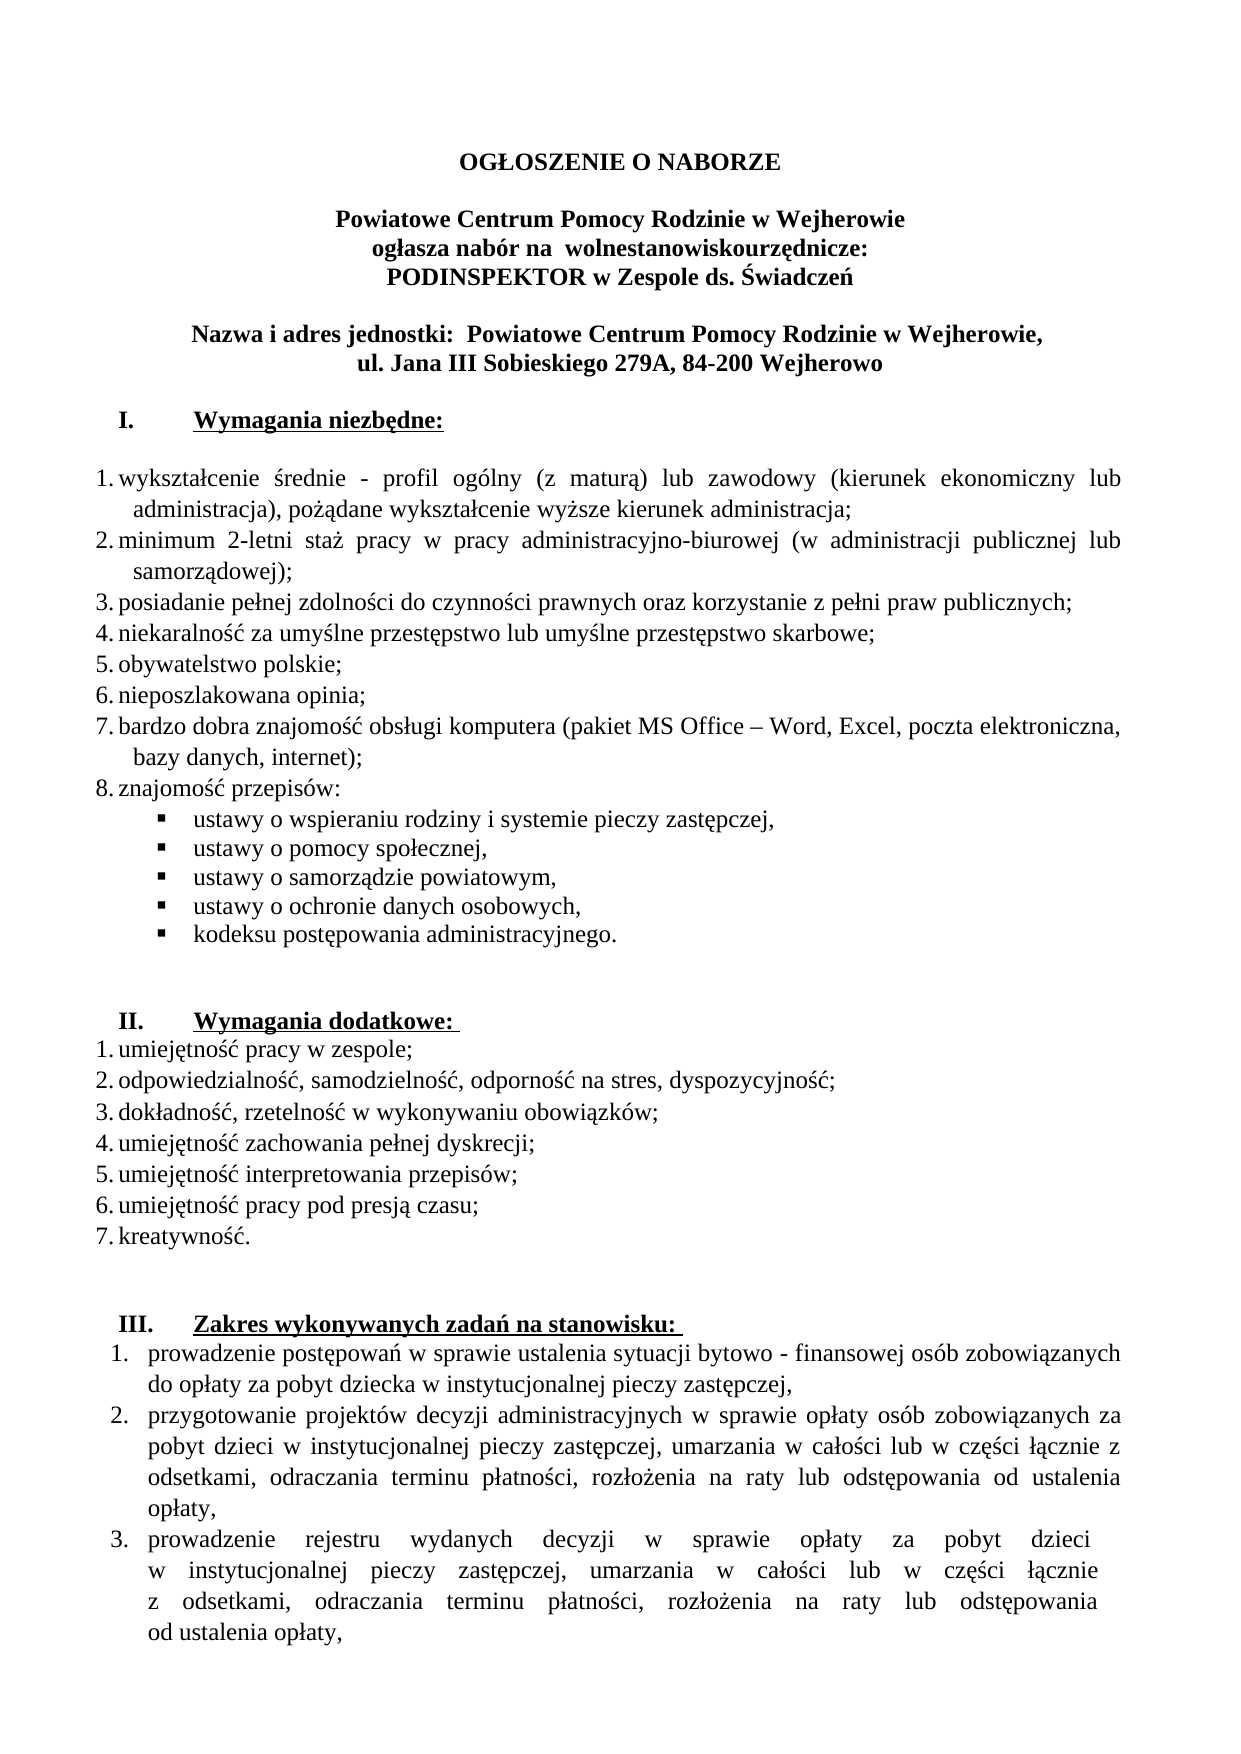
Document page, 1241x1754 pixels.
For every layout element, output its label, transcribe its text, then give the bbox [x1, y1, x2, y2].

list minimum 2-letni staż pracy w pracy administracyjno-biurowej (w administracji publicznej lub samorządowej); [95, 525, 1122, 585]
list posiadanie pełnej zdolności do czynności prawnych oraz korzystanie z pełni praw publicznych; [95, 587, 1122, 616]
list Wymagania dodatkowe: [118, 1006, 1122, 1034]
list obywatelstwo polskie; [95, 649, 1122, 678]
list bardzo dobra znajomość obsługi komputera (pakiet MS Office – Word, Excel, poczta elektroniczna, bazy danych, internet); [95, 711, 1122, 771]
text OGŁOSZENIE O NABORZE [118, 147, 1122, 176]
list kodeksu postępowania administracyjnego. [156, 919, 1122, 948]
text Powiatowe Centrum Pomocy Rodzinie w Wejherowie ogłasza nabór na wolnestanowiskourzędnicze: PODINSPEKTOR w Zespole ds. Świadczeń [118, 204, 1122, 291]
list znajomość przepisów: [95, 773, 1122, 802]
list umiejętność pracy pod presją czasu; [95, 1190, 1122, 1218]
list umiejętność zachowania pełnej dyskrecji; [95, 1128, 1122, 1156]
list prowadzenie postępowań w sprawie ustalenia sytuacji bytowo - finansowej osób zobowiązanych do opłaty za pobyt dziecka w instytucjonalnej pieczy zastępczej, [110, 1338, 1122, 1398]
list prowadzenie rejestru wydanych decyzji w sprawie opłaty za pobyt dzieci w instytucjonalnej pieczy zastępczej, umarzania w całości lub w części łącznie z odsetkami, odraczania terminu płatności, rozłożenia na raty lub odstępowania od ustalenia opłaty, [110, 1524, 1122, 1646]
list umiejętność pracy w zespole; [95, 1034, 1122, 1063]
list odpowiedzialność, samodzielność, odporność na stres, dyspozycyjność; [95, 1066, 1122, 1094]
list ustawy o wspieraniu rodziny i systemie pieczy zastępczej, [156, 804, 1122, 833]
list kreatywność. [95, 1221, 1122, 1249]
list ustawy o samorządzie powiatowym, [156, 862, 1122, 891]
text Nazwa i adres jednostki: Powiatowe Centrum Pomocy Rodzinie w Wejherowie, ul. Jana III Sobieskiego 279A, 84-200 Wejherowo [118, 319, 1122, 377]
list ustawy o ochronie danych osobowych, [156, 891, 1122, 919]
list dokładność, rzetelność w wykonywaniu obowiązków; [95, 1097, 1122, 1125]
list ustawy o pomocy społecznej, [156, 833, 1122, 862]
list przygotowanie projektów decyzji administracyjnych w sprawie opłaty osób zobowiązanych za pobyt dzieci w instytucjonalnej pieczy zastępczej, umarzania w całości lub w części łącznie z odsetkami, odraczania terminu płatności, rozłożenia na raty lub odstępowania od ustalenia opłaty, [110, 1400, 1122, 1522]
list nieposzlakowana opinia; [95, 680, 1122, 709]
list niekaralność za umyślne przestępstwo lub umyślne przestępstwo skarbowe; [95, 618, 1122, 647]
list wykształcenie średnie - profil ogólny (z maturą) lub zawodowy (kierunek ekonomiczny lub administracja), pożądane wykształcenie wyższe kierunek administracja; [95, 463, 1122, 523]
list Zakres wykonywanych zadań na stanowisku: [118, 1309, 1122, 1338]
list umiejętność interpretowania przepisów; [95, 1159, 1122, 1187]
list Wymagania niezbędne: [118, 406, 1122, 463]
